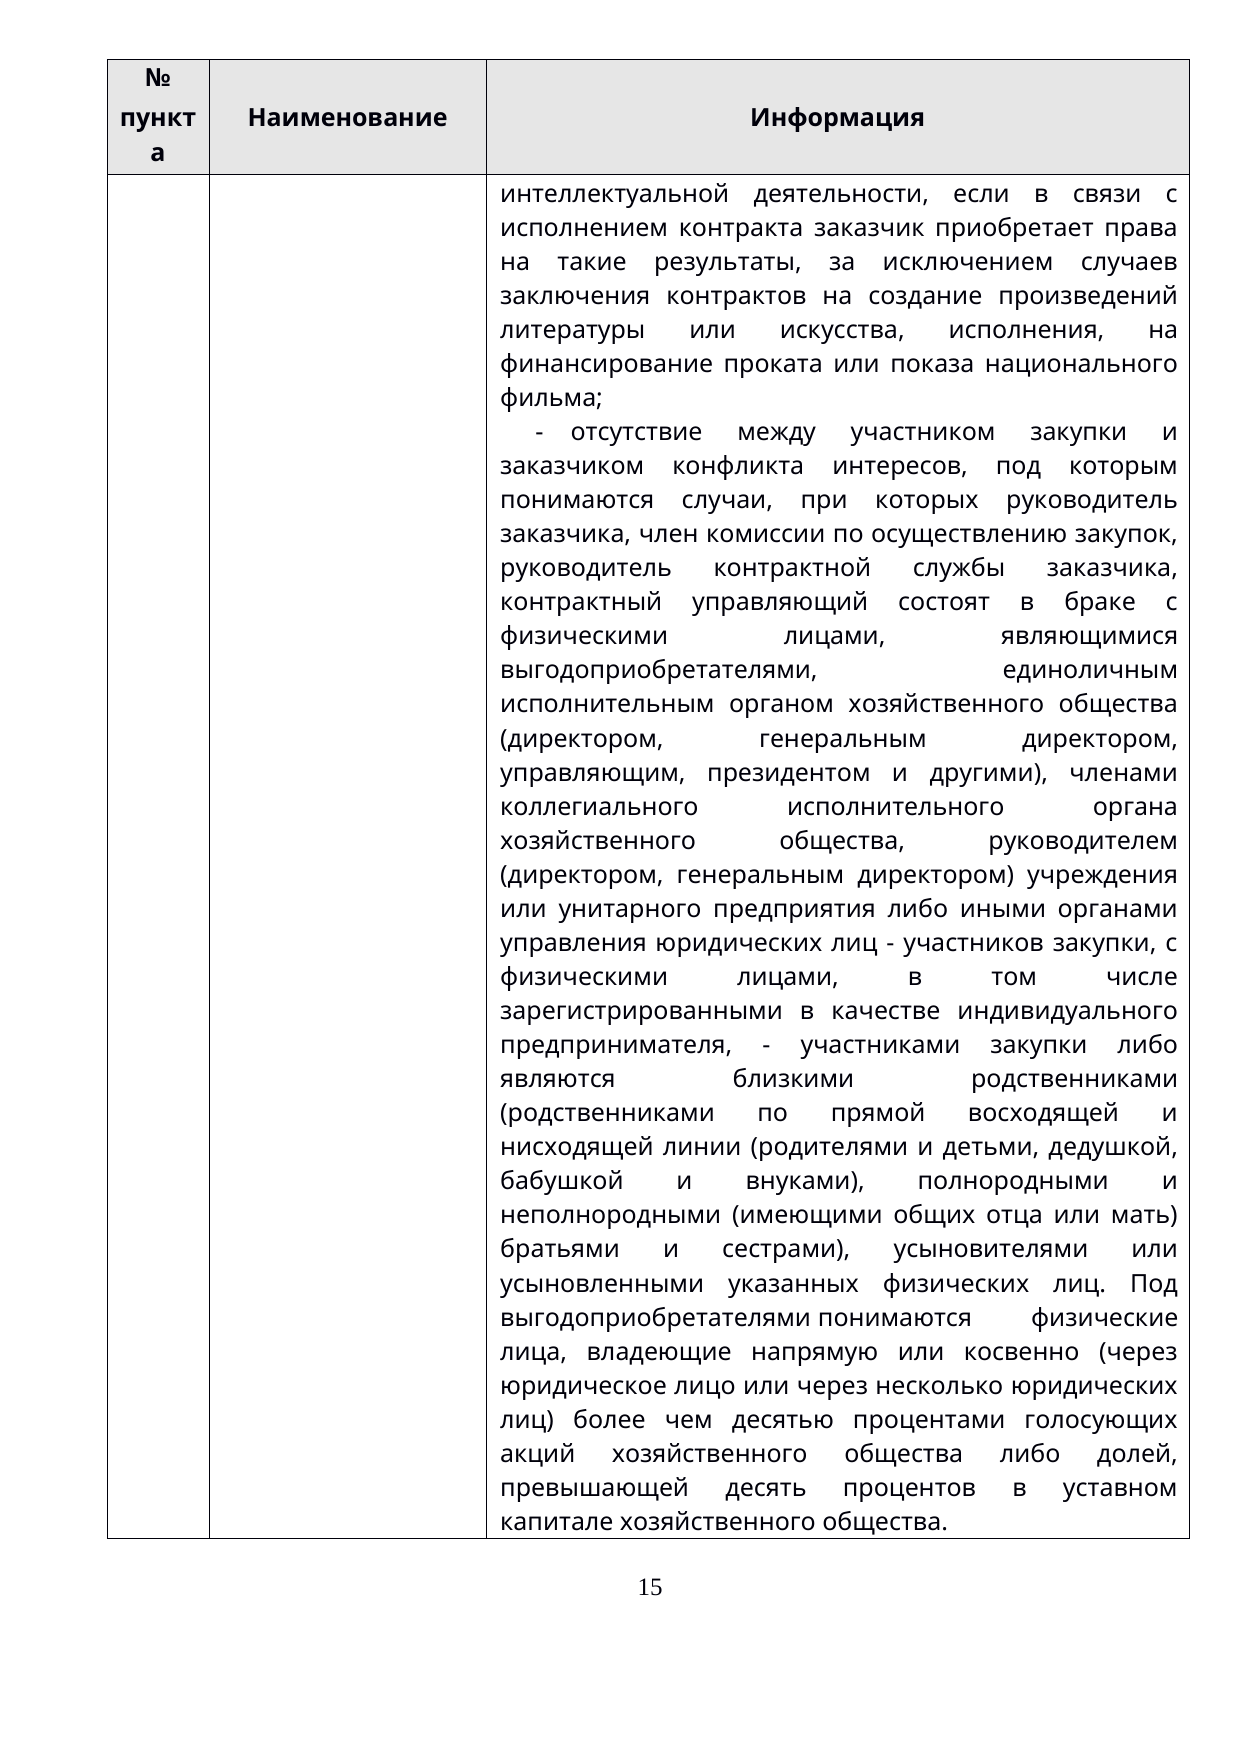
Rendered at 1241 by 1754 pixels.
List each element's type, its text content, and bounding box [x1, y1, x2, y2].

table_cell [108, 175, 209, 1538]
table_header № пункта [108, 60, 209, 174]
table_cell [487, 175, 1189, 1538]
table_header Информация [487, 60, 1189, 174]
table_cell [210, 175, 486, 1538]
table_header Наименование [210, 60, 486, 174]
